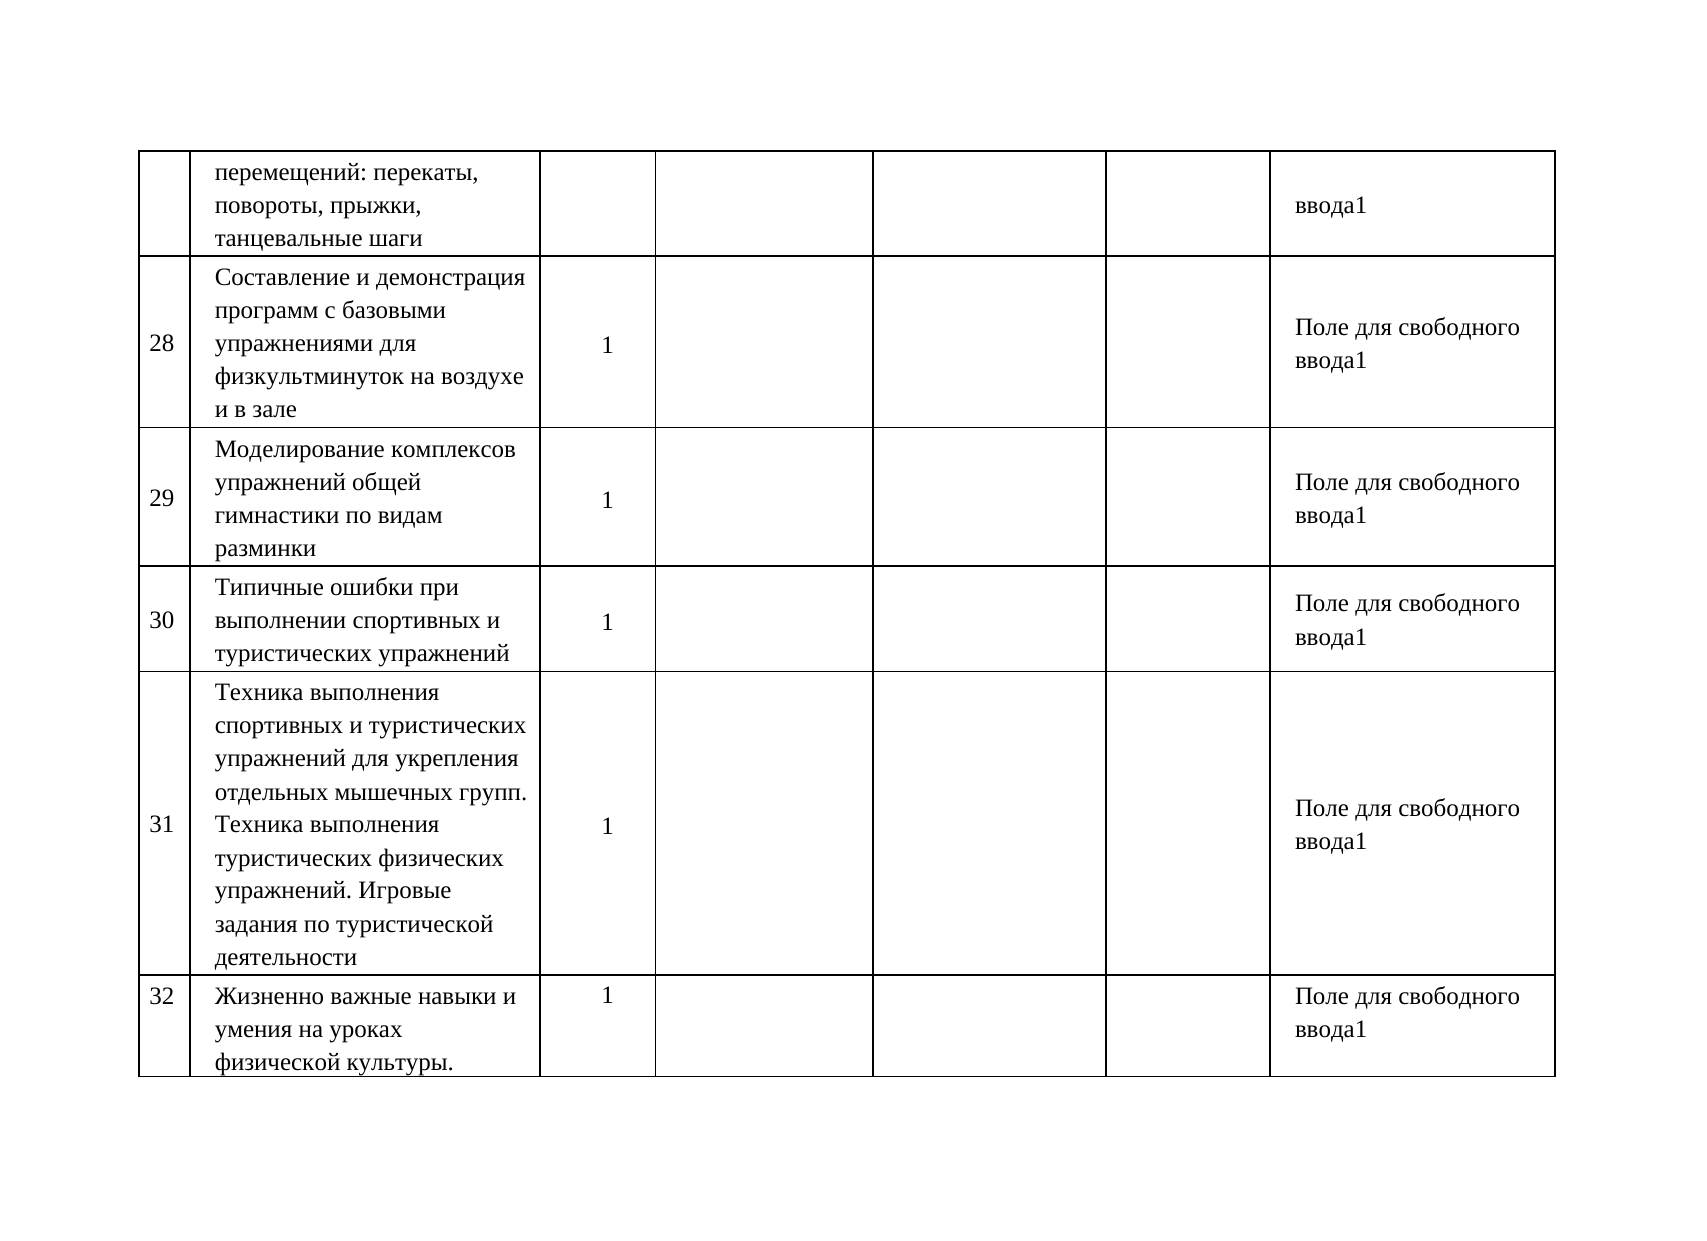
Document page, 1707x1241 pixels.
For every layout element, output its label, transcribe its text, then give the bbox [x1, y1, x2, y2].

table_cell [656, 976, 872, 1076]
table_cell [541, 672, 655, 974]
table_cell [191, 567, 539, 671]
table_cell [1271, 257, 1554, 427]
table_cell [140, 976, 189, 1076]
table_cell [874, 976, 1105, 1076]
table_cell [1271, 152, 1554, 255]
table_cell 27 [140, 152, 189, 255]
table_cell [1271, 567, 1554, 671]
table_cell 1 [541, 152, 655, 255]
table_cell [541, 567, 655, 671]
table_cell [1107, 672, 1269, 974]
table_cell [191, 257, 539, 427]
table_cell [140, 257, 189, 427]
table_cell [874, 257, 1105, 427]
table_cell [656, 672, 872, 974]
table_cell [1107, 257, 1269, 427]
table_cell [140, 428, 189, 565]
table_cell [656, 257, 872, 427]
table_cell [1107, 152, 1269, 255]
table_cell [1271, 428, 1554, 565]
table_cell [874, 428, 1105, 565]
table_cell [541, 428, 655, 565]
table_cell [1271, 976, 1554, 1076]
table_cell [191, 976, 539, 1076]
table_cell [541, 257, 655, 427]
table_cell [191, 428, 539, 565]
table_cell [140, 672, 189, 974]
table_cell [656, 152, 872, 255]
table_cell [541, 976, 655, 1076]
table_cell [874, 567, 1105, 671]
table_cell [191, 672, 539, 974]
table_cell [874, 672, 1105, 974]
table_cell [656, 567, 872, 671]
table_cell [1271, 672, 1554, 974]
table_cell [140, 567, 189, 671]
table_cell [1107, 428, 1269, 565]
table_cell [874, 152, 1105, 255]
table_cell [191, 152, 539, 255]
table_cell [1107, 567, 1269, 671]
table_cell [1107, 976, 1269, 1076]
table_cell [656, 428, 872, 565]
